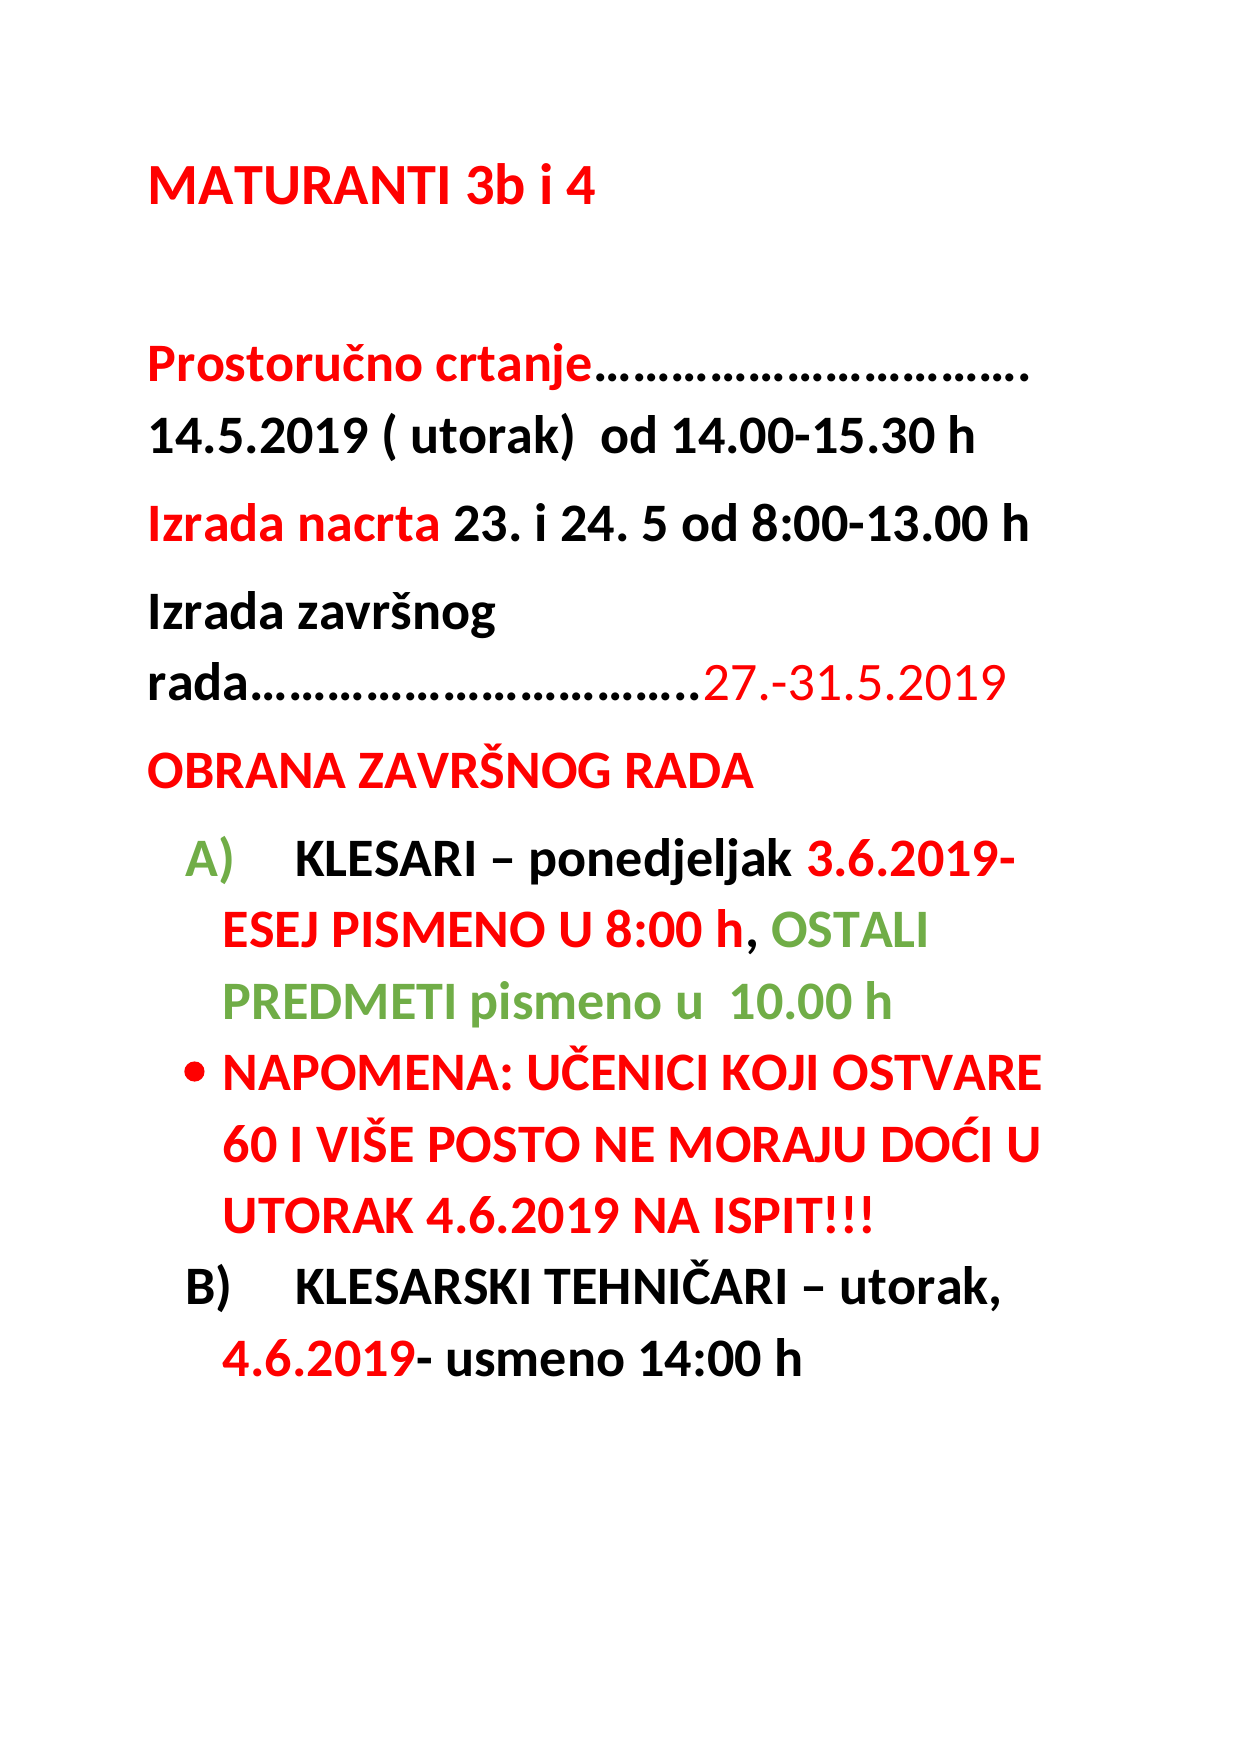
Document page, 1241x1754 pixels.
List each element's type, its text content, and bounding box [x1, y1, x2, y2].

list KLESARI – ponedjeljak 3.6.2019- ESEJ PISMENO U 8:00 h, OSTALI PREDMETI pismeno u 10.00 h [185, 824, 1093, 1033]
text MATURANTI 3b i 4 [148, 148, 1093, 219]
text Izrada završnog rada……………………………..27.-31.5.2019 [148, 577, 1093, 714]
list NAPOMENA: UČENICI KOJI OSTVARE 60 I VIŠE POSTO NE MORAJU DOĆI U UTORAK 4.6.2019 NA ISPIT!!! [185, 1038, 1093, 1247]
text Izrada nacrta 23. i 24. 5 od 8:00-13.00 h [148, 488, 1093, 555]
text Prostoručno crtanje……………………………. 14.5.2019 ( utorak) od 14.00-15.30 h [148, 329, 1093, 467]
list KLESARSKI TEHNIČARI – utorak, 4.6.2019- usmeno 14:00 h [185, 1252, 1093, 1389]
text OBRANA ZAVRŠNOG RADA [148, 736, 1093, 802]
